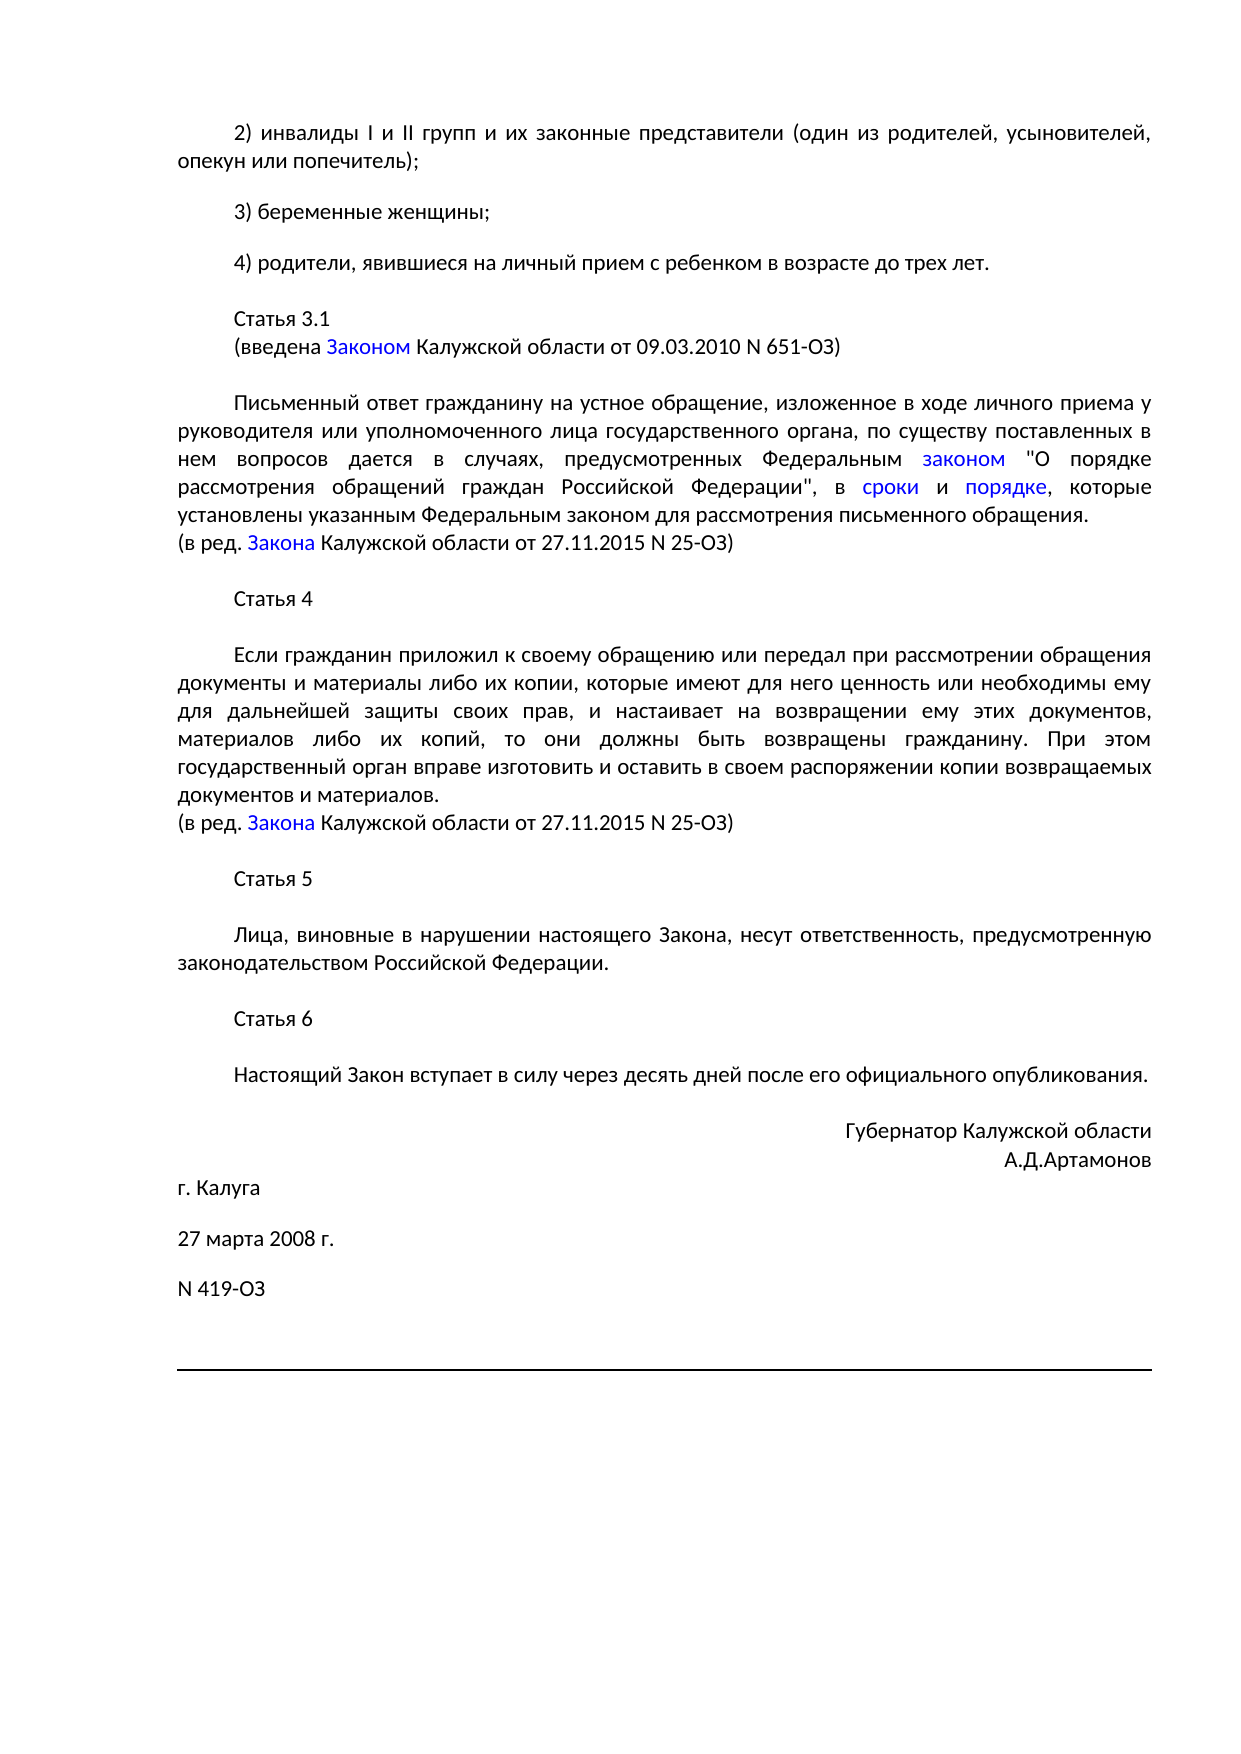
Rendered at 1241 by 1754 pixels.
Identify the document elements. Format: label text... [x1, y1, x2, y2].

text Статья 3.1 [177, 304, 1152, 332]
text N 419-ОЗ [177, 1274, 1152, 1303]
text (в ред. Закона Калужской области от 27.11.2015 N 25-ОЗ) [177, 528, 1152, 556]
text 4) родители, явившиеся на личный прием с ребенком в возрасте до трех лет. [177, 248, 1152, 276]
text Настоящий Закон вступает в силу через десять дней после его официального опубликования. [177, 1061, 1152, 1089]
text Губернатор Калужской области [177, 1117, 1152, 1145]
text Статья 5 [177, 864, 1152, 892]
text г. Калуга [177, 1173, 1152, 1201]
text (в ред. Закона Калужской области от 27.11.2015 N 25-ОЗ) [177, 808, 1152, 836]
text Если гражданин приложил к своему обращению или передал при рассмотрении обращения документы и материалы либо их копии, которые имеют для него ценность или необходимы ему для дальнейшей защиты своих прав, и настаивает на возвращении ему этих документов, материалов либо их копий, то они должны быть возвращены гражданину. При этом государственный орган вправе изготовить и оставить в своем распоряжении копии возвращаемых документов и материалов. [177, 640, 1152, 808]
text 2) инвалиды I и II групп и их законные представители (один из родителей, усыновителей, опекун или попечитель); [177, 118, 1152, 174]
text (введена Законом Калужской области от 09.03.2010 N 651-ОЗ) [177, 332, 1152, 360]
text Лица, виновные в нарушении настоящего Закона, несут ответственность, предусмотренную законодательством Российской Федерации. [177, 921, 1152, 977]
text Письменный ответ гражданину на устное обращение, изложенное в ходе личного приема у руководителя или уполномоченного лица государственного органа, по существу поставленных в нем вопросов дается в случаях, предусмотренных Федеральным законом "О порядке рассмотрения обращений граждан Российской Федерации", в сроки и порядке, которые установлены указанным Федеральным законом для рассмотрения письменного обращения. [177, 388, 1152, 528]
text 27 марта 2008 г. [177, 1224, 1152, 1252]
text 3) беременные женщины; [177, 197, 1152, 225]
text Статья 4 [177, 584, 1152, 612]
text Статья 6 [177, 1004, 1152, 1033]
text А.Д.Артамонов [177, 1145, 1152, 1173]
